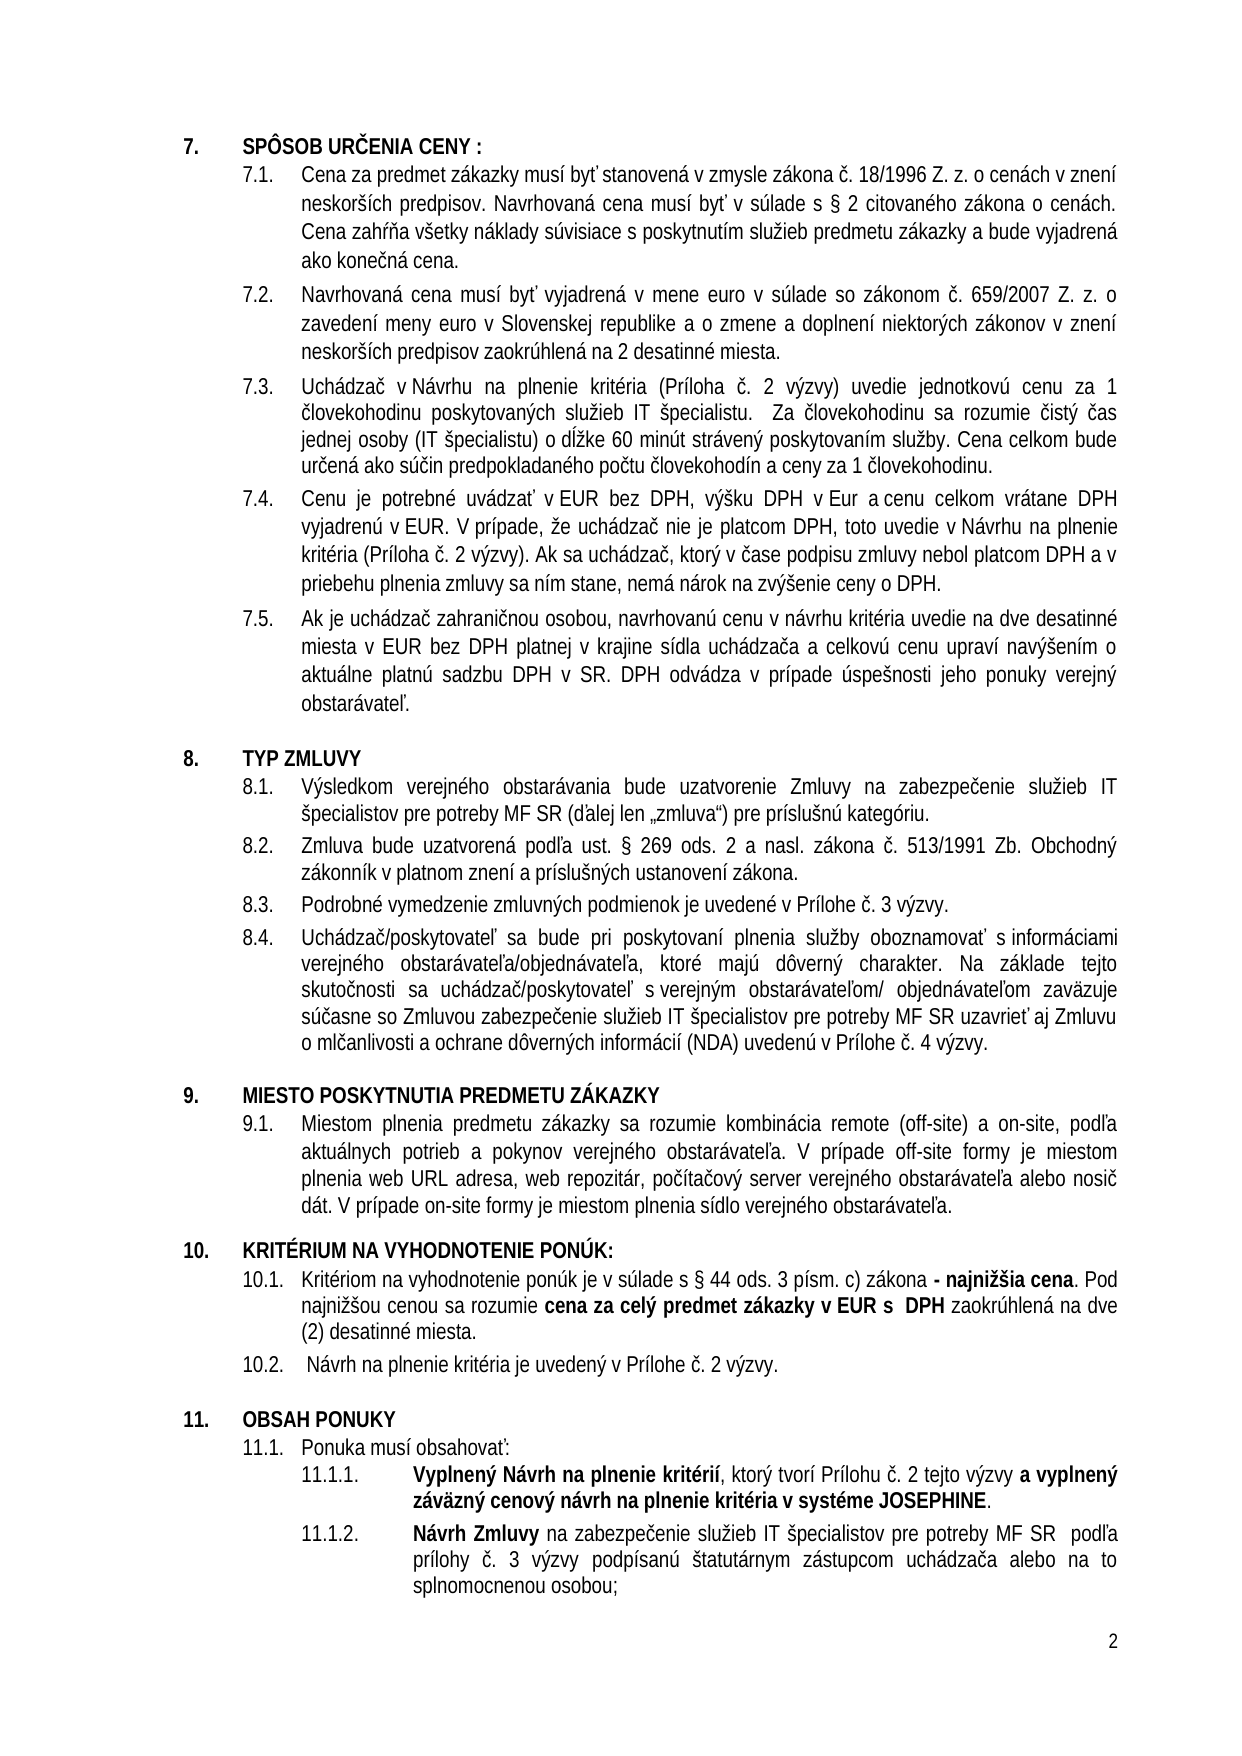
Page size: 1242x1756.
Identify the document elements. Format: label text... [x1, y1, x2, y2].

subtitle OBSAH PONUKY [183, 1406, 1118, 1432]
subtitle Uchádzač v Návrhu na plnenie kritéria (Príloha č. 2 výzvy) uvedie jednotkovú cenu za 1 človekohodinu poskytovaných služieb IT špecialistu. Za človekohodinu sa rozumie čistý čas jednej osoby (IT špecialistu) o dĺžke 60 minút strávený poskytovaním služby. Cena celkom bude určená ako súčin predpokladaného počtu človekohodín a ceny za 1 človekohodinu. [242, 373, 1118, 478]
subtitle Kritériom na vyhodnotenie ponúk je v súlade s § 44 ods. 3 písm. c) zákona - najnižšia cena. Pod najnižšou cenou sa rozumie cena za celý predmet zákazky v EUR s DPH zaokrúhlená na dve (2) desatinné miesta. [242, 1266, 1118, 1345]
subtitle Navrhovaná cena musí byť vyjadrená v mene euro v súlade so zákonom č. 659/2007 Z. z. o zavedení meny euro v Slovenskej republike a o zmene a doplnení niektorých zákonov v znení neskorších predpisov zaokrúhlená na 2 desatinné miesta. [242, 281, 1118, 364]
subtitle Kritérium na vyhodnotenie ponúk: [183, 1237, 1118, 1263]
subtitle Ponuka musí obsahovať: [242, 1434, 1118, 1461]
subtitle Výsledkom verejného obstarávania bude uzatvorenie Zmluvy na zabezpečenie služieb IT špecialistov pre potreby MF SR (ďalej len „zmluva“) pre príslušnú kategóriu. [242, 773, 1118, 826]
subtitle Zmluva bude uzatvorená podľa ust. § 269 ods. 2 a nasl. zákona č. 513/1991 Zb. Obchodný zákonník v platnom znení a príslušných ustanovení zákona. [242, 832, 1118, 885]
subtitle TYP ZMLUVY [183, 745, 1118, 771]
subtitle Vyplnený Návrh na plnenie kritérií, ktorý tvorí Prílohu č. 2 tejto výzvy a vyplnený záväzný cenový návrh na plnenie kritéria v systéme JOSEPHINE. [301, 1461, 1118, 1513]
subtitle Podrobné vymedzenie zmluvných podmienok je uvedené v Prílohe č. 3 výzvy. [242, 891, 1118, 917]
subtitle Ak je uchádzač zahraničnou osobou, navrhovanú cenu v návrhu kritéria uvedie na dve desatinné miesta v EUR bez DPH platnej v krajine sídla uchádzača a celkovú cenu upraví navýšením o aktuálne platnú sadzbu DPH v SR. DPH odvádza v prípade úspešnosti jeho ponuky verejný obstarávateľ. [242, 604, 1118, 716]
subtitle Návrh na plnenie kritéria je uvedený v Prílohe č. 2 výzvy. [242, 1351, 1118, 1377]
subtitle Cenu je potrebné uvádzať v EUR bez DPH, výšku DPH v Eur a cenu celkom vrátane DPH vyjadrenú v EUR. V prípade, že uchádzač nie je platcom DPH, toto uvedie v Návrhu na plnenie kritéria (Príloha č. 2 výzvy). Ak sa uchádzač, ktorý v čase podpisu zmluvy nebol platcom DPH a v priebehu plnenia zmluvy sa ním stane, nemá nárok na zvýšenie ceny o DPH. [242, 484, 1118, 596]
subtitle SPÔSOB URČENIA CENY : [183, 133, 1118, 159]
subtitle Návrh Zmluvy na zabezpečenie služieb IT špecialistov pre potreby MF SR podľa prílohy č. 3 výzvy podpísanú štatutárnym zástupcom uchádzača alebo na to splnomocnenou osobou; [301, 1519, 1118, 1598]
subtitle MIESTO POSKYTNUTIA PREDMETU ZÁKAZKY [183, 1082, 1118, 1108]
subtitle Cena za predmet zákazky musí byť stanovená v zmysle zákona č. 18/1996 Z. z. o cenách v znení neskorších predpisov. Navrhovaná cena musí byť v súlade s § 2 citovaného zákona o cenách. Cena zahŕňa všetky náklady súvisiace s poskytnutím služieb predmetu zákazky a bude vyjadrená ako konečná cena. [242, 161, 1118, 273]
list Miestom plnenia predmetu zákazky sa rozumie kombinácia remote (off-site) a on-site, podľa aktuálnych potrieb a pokynov verejného obstarávateľa. V prípade off-site formy je miestom plnenia web URL adresa, web repozitár, počítačový server verejného obstarávateľa alebo nosič dát. V prípade on-site formy je miestom plnenia sídlo verejného obstarávateľa. [242, 1110, 1118, 1219]
subtitle Uchádzač/poskytovateľ sa bude pri poskytovaní plnenia služby oboznamovať s informáciami verejného obstarávateľa/objednávateľa, ktoré majú dôverný charakter. Na základe tejto skutočnosti sa uchádzač/poskytovateľ s verejným obstarávateľom/ objednávateľom zaväzuje súčasne so Zmluvou zabezpečenie služieb IT špecialistov pre potreby MF SR uzavrieť aj Zmluvu o mlčanlivosti a ochrane dôverných informácií (NDA) uvedenú v Prílohe č. 4 výzvy. [242, 924, 1118, 1055]
